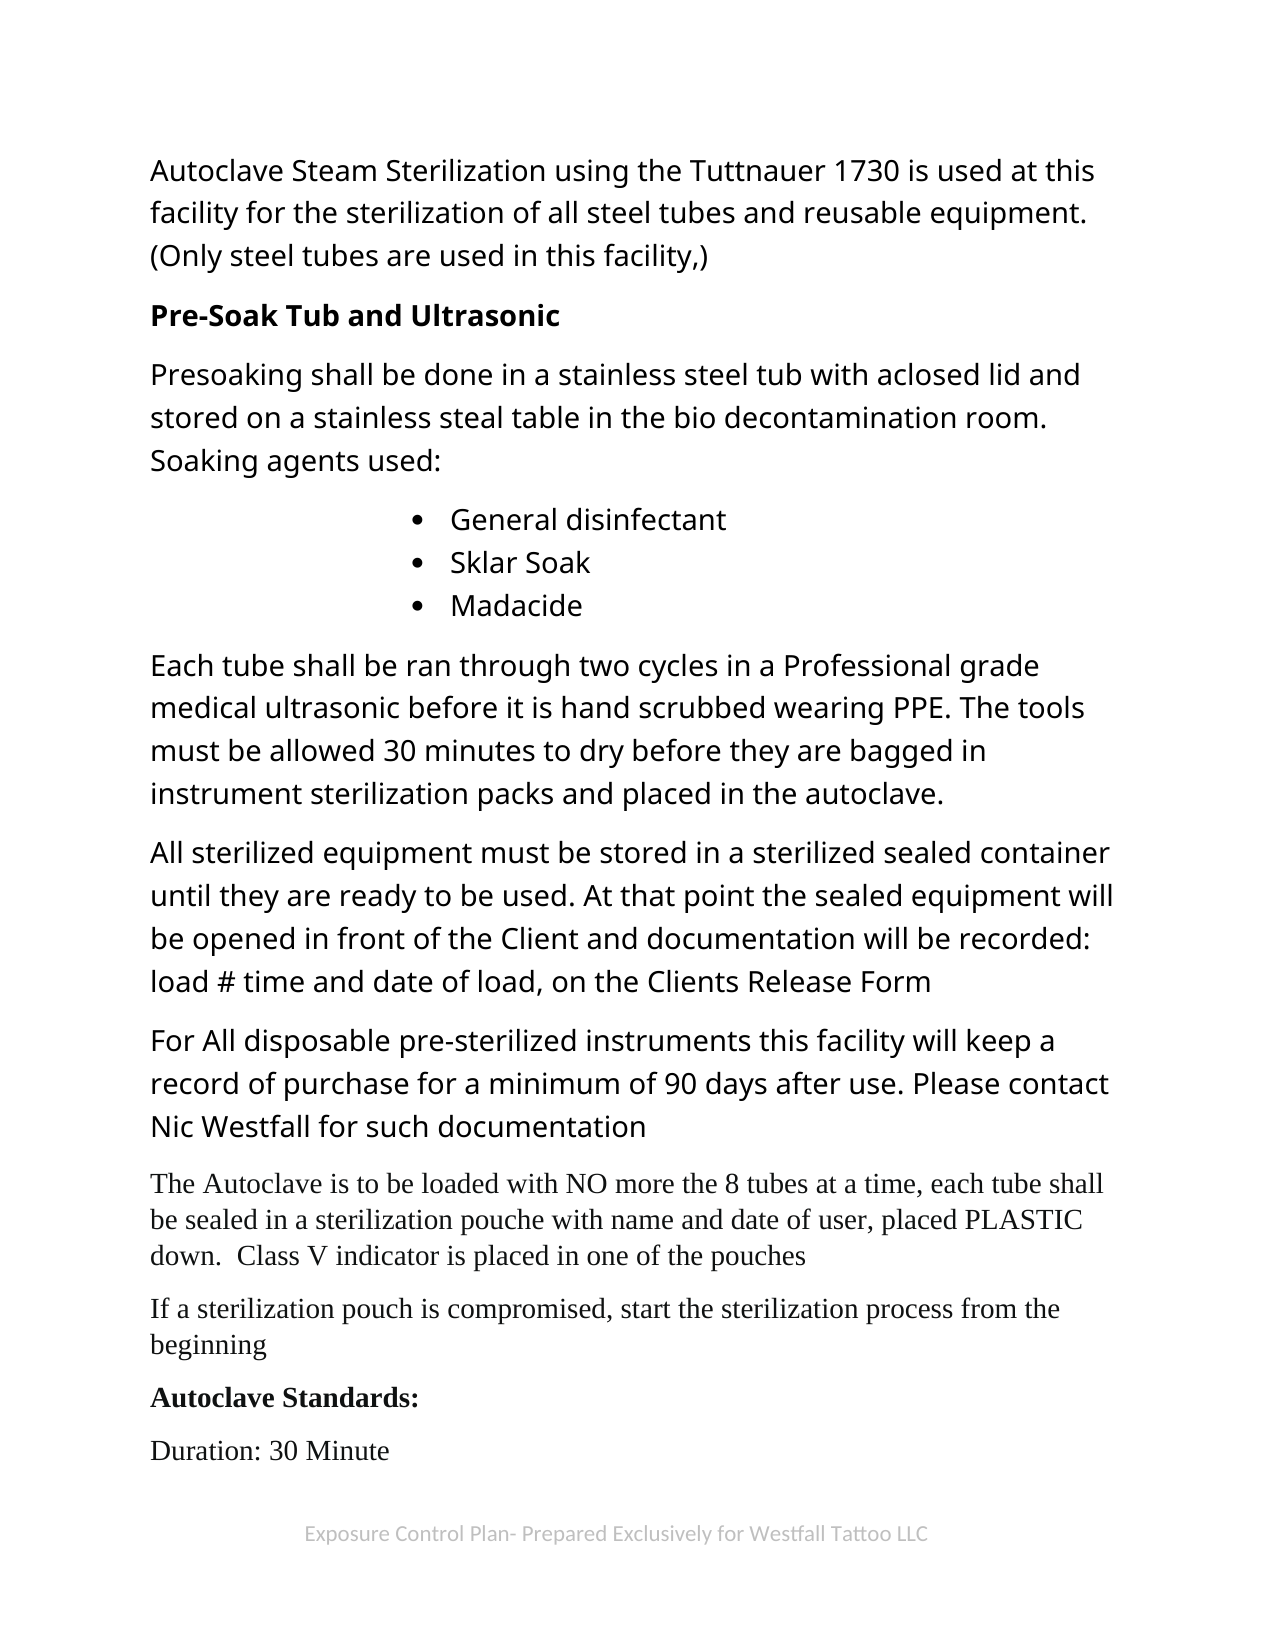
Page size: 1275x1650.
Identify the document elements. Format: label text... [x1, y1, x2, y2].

text Each tube shall be ran through two cycles in a Professional grade medical ultrasonic before it is hand scrubbed wearing PPE. The tools must be allowed 30 minutes to dry before they are bagged in instrument sterilization packs and placed in the autoclave. [150, 645, 1125, 813]
text If a sterilization pouch is compromised, start the sterilization process from the beginning [150, 1291, 1125, 1361]
text For All disposable pre-sterilized instruments this facility will keep a record of purchase for a minimum of 90 days after use. Please contact Nic Westfall for such documentation [150, 1021, 1125, 1146]
text Autoclave Steam Sterilization using the Tuttnauer 1730 is used at this facility for the sterilization of all steel tubes and reusable equipment. (Only steel tubes are used in this facility,) [150, 150, 1125, 275]
list Madacide [412, 585, 1125, 625]
list General disinfectant [412, 500, 1125, 539]
text Presoaking shall be done in a stainless steel tub with aclosed lid and stored on a stainless steal table in the bio decontamination room. Soaking agents used: [150, 354, 1125, 480]
text Duration: 30 Minute [150, 1433, 1125, 1466]
text Autoclave Standards: [150, 1380, 1125, 1413]
text Pre-Soak Tub and Ultrasonic [150, 295, 1125, 335]
text All sterilized equipment must be stored in a sterilized sealed container until they are ready to be used. At that point the sealed equipment will be opened in front of the Client and documentation will be recorded: load # time and date of load, on the Clients Release Form [150, 833, 1125, 1001]
text The Autoclave is to be loaded with NO more the 8 tubes at a time, each tube shall be sealed in a sterilization pouche with name and date of user, placed PLASTIC down. Class V indicator is placed in one of the pouches [150, 1166, 1125, 1272]
list Sklar Soak [412, 542, 1125, 582]
